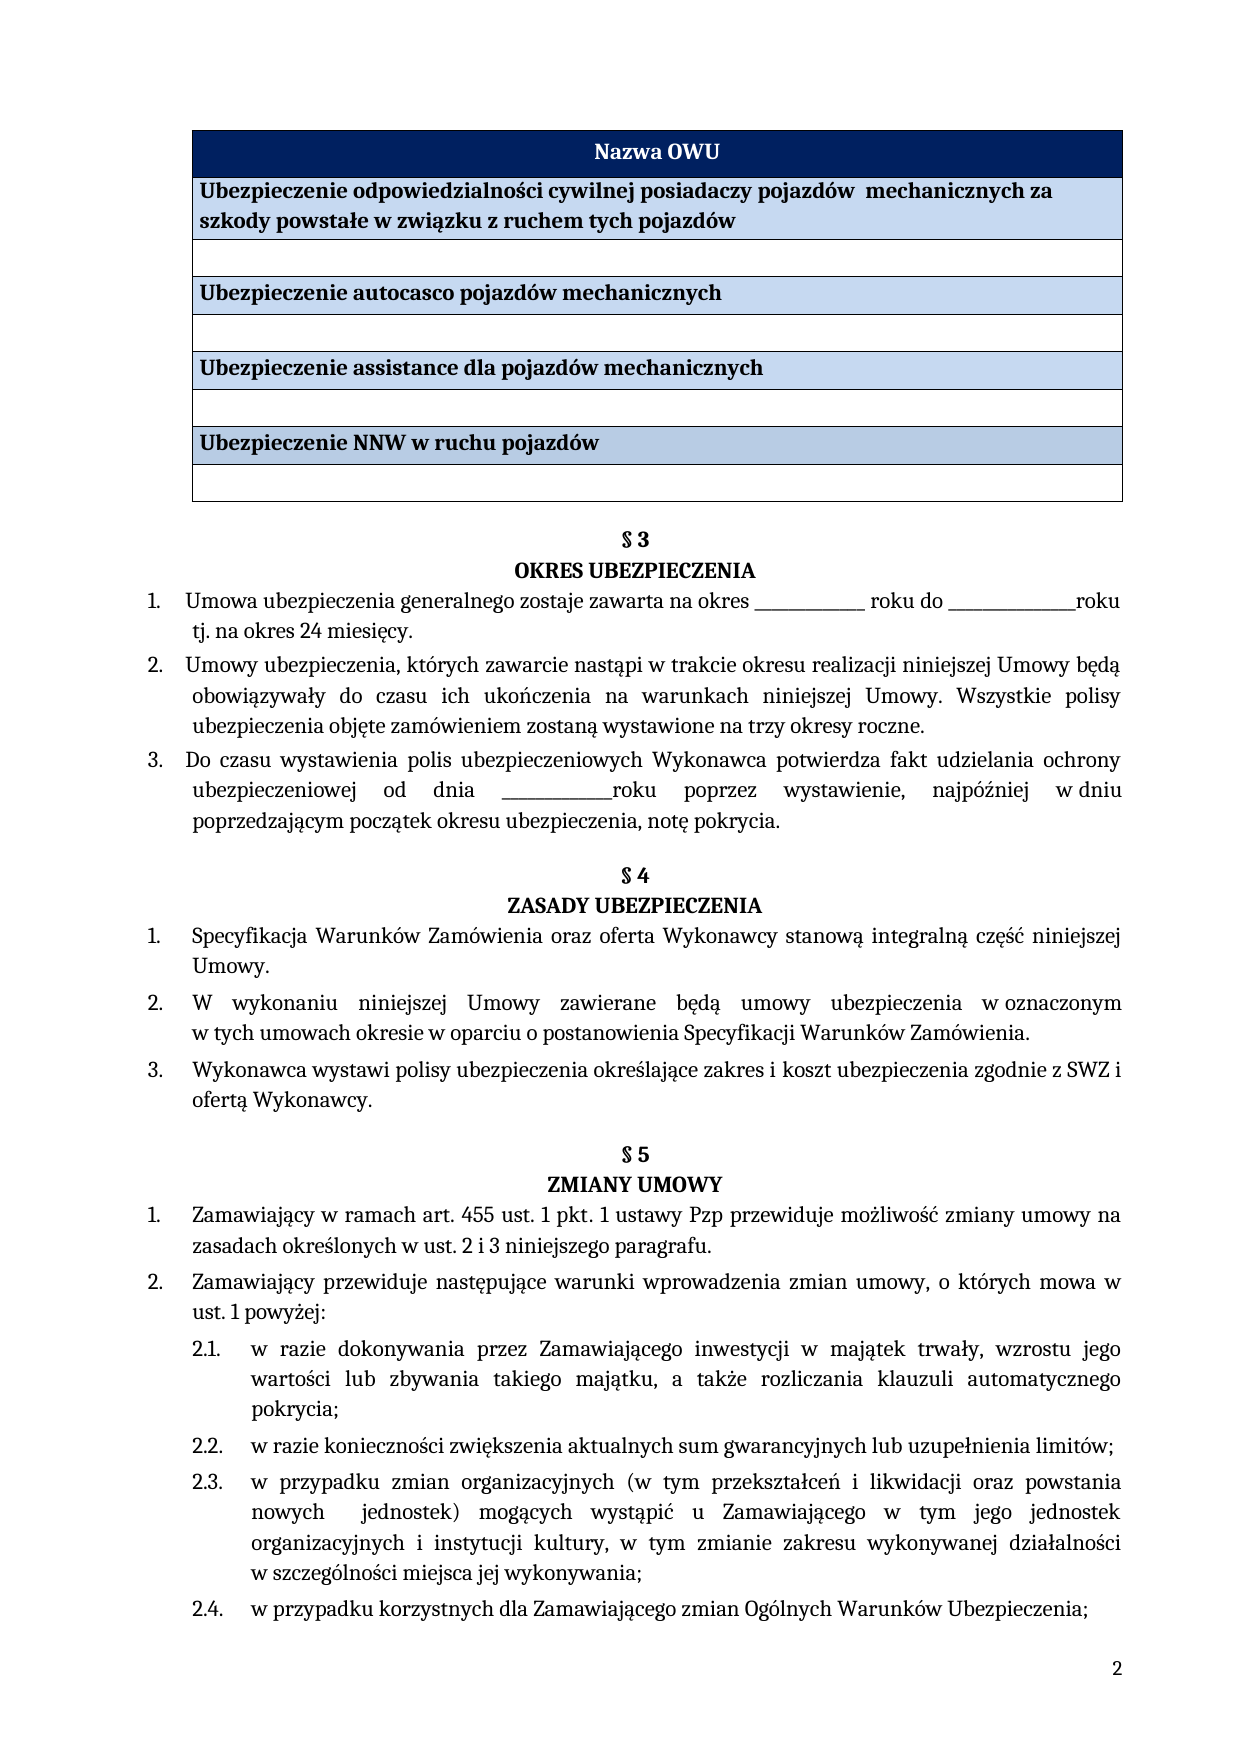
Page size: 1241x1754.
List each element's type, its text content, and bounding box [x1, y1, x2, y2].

table_cell Ubezpieczenie assistance dla pojazdów mechanicznych [193, 352, 1122, 389]
list Zamawiający przewiduje następujące warunki wprowadzenia zmian umowy, o których mowa w ust. 1 powyżej: [148, 1269, 1122, 1325]
table_cell [193, 240, 1122, 276]
list w przypadku korzystnych dla Zamawiającego zmian Ogólnych Warunków Ubezpieczenia; [192, 1596, 1122, 1622]
table_cell Ubezpieczenie odpowiedzialności cywilnej posiadaczy pojazdów mechanicznych za szkody powstałe w związku z ruchem tych pojazdów [193, 178, 1122, 239]
table_cell [193, 315, 1122, 351]
list Zamawiający w ramach art. 455 ust. 1 pkt. 1 ustawy Pzp przewiduje możliwość zmiany umowy na zasadach określonych w ust. 2 i 3 niniejszego paragrafu. [148, 1202, 1122, 1259]
text ZASADY UBEZPIECZENIA [148, 893, 1122, 919]
table_cell Ubezpieczenie autocasco pojazdów mechanicznych [193, 277, 1122, 314]
table_cell Ubezpieczenie NNW w ruchu pojazdów [193, 427, 1122, 464]
list w przypadku zmian organizacyjnych (w tym przekształceń i likwidacji oraz powstania nowych jednostek) mogących wystąpić u Zamawiającego w tym jego jednostek organizacyjnych i instytucji kultury, w tym zmianie zakresu wykonywanej działalności w szczególności miejsca jej wykonywania; [192, 1469, 1122, 1586]
table_cell [193, 390, 1122, 426]
list Umowa ubezpieczenia generalnego zostaje zawarta na okres _____________ roku do _______________roku tj. na okres 24 miesięcy. [148, 588, 1122, 644]
list W wykonaniu niniejszej Umowy zawierane będą umowy ubezpieczenia w oznaczonym w tych umowach okresie w oparciu o postanowienia Specyfikacji Warunków Zamówienia. [148, 990, 1122, 1046]
list w razie dokonywania przez Zamawiającego inwestycji w majątek trwały, wzrostu jego wartości lub zbywania takiego majątku, a także rozliczania klauzuli automatycznego pokrycia; [192, 1336, 1122, 1422]
text OKRES UBEZPIECZENIA [148, 557, 1122, 584]
table_header Nazwa OWU [193, 131, 1122, 177]
text § 4 [148, 863, 1122, 889]
table_cell [193, 465, 1122, 501]
list Umowy ubezpieczenia, których zawarcie nastąpi w trakcie okresu realizacji niniejszej Umowy będą obowiązywały do czasu ich ukończenia na warunkach niniejszej Umowy. Wszystkie polisy ubezpieczenia objęte zamówieniem zostaną wystawione na trzy okresy roczne. [148, 652, 1122, 739]
list Specyfikacja Warunków Zamówienia oraz oferta Wykonawcy stanową integralną część niniejszej Umowy. [148, 923, 1122, 979]
list Wykonawca wystawi polisy ubezpieczenia określające zakres i koszt ubezpieczenia zgodnie z SWZ i ofertą Wykonawcy. [148, 1056, 1122, 1113]
list w razie konieczności zwiększenia aktualnych sum gwarancyjnych lub uzupełnienia limitów; [192, 1432, 1122, 1459]
text ZMIANY UMOWY [148, 1172, 1122, 1198]
text § 3 [148, 527, 1122, 553]
list Do czasu wystawienia polis ubezpieczeniowych Wykonawca potwierdza fakt udzielania ochrony ubezpieczeniowej od dnia _____________roku poprzez wystawienie, najpóźniej w dniu poprzedzającym początek okresu ubezpieczenia, notę pokrycia. [148, 747, 1122, 834]
text § 5 [148, 1142, 1122, 1168]
